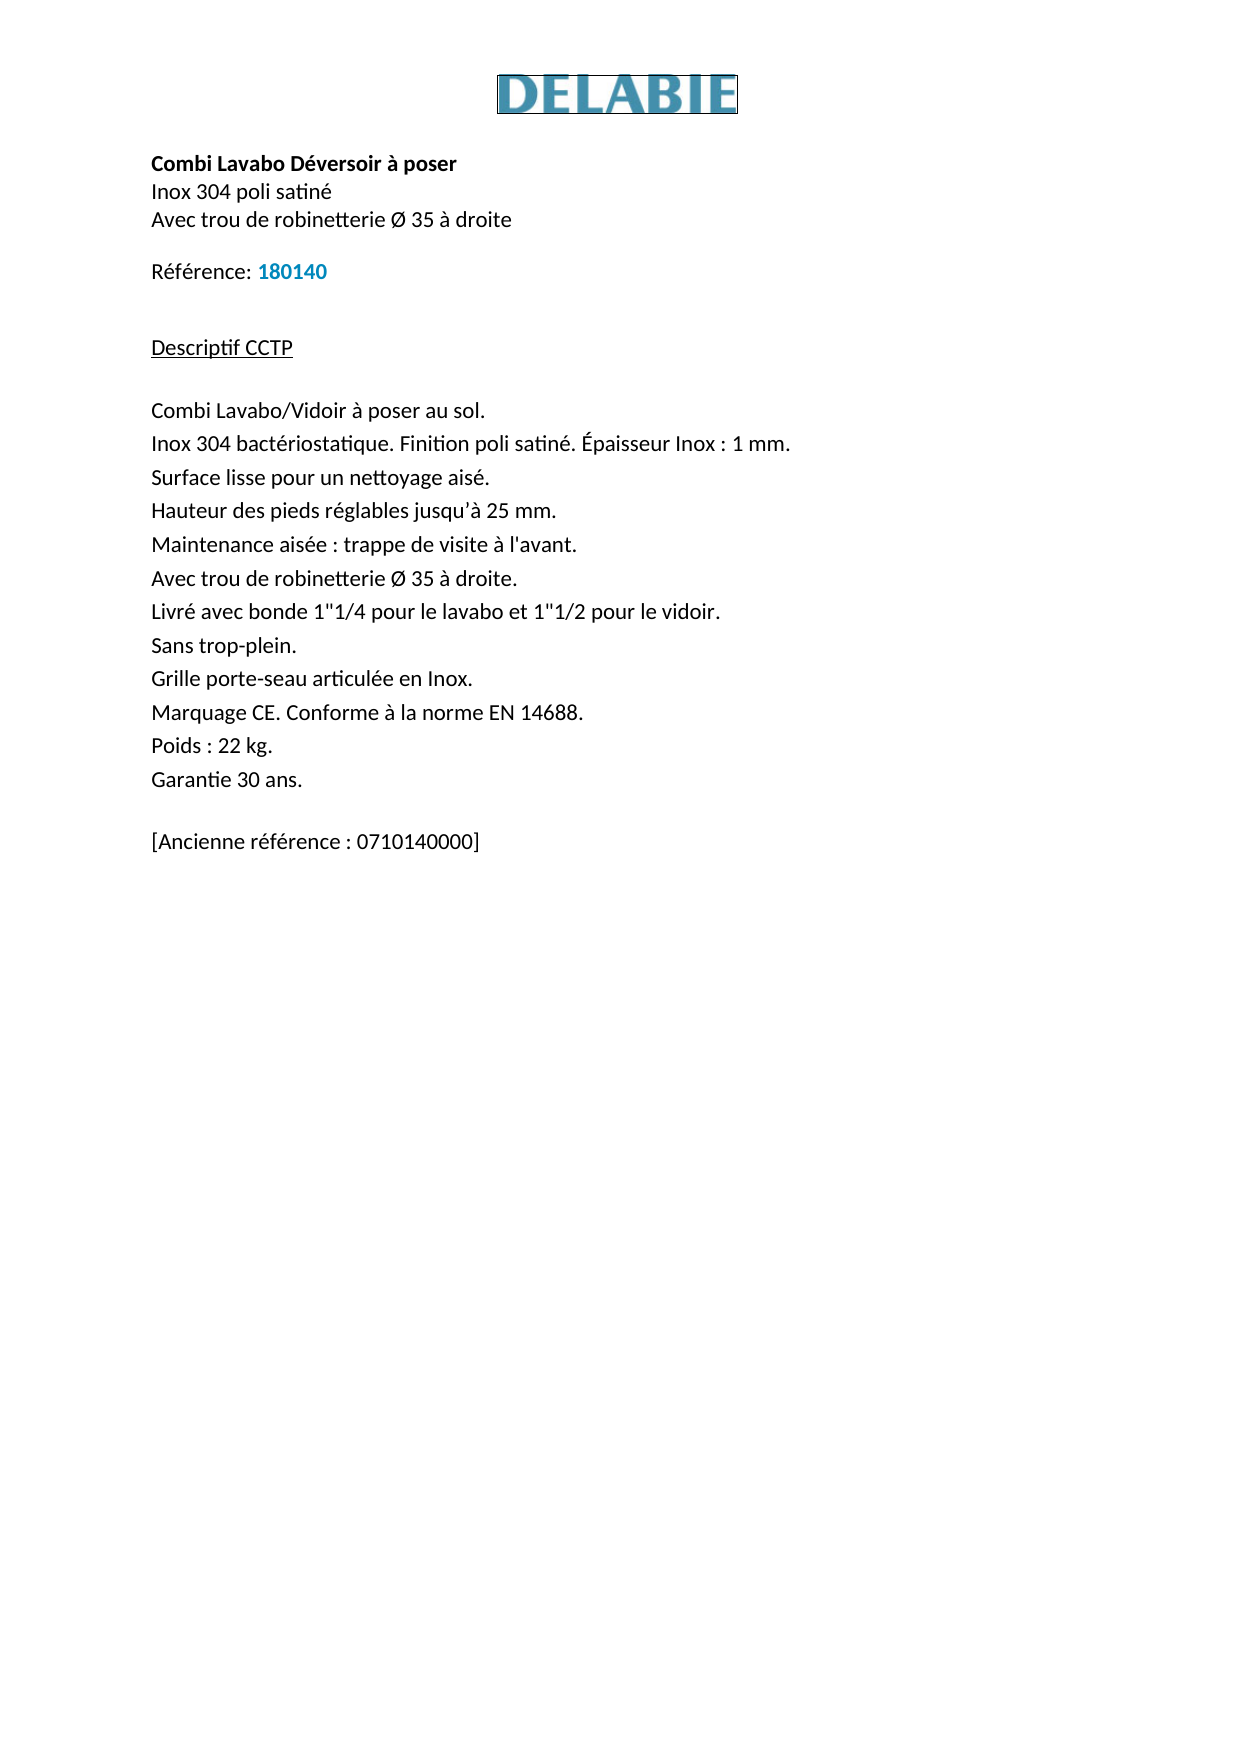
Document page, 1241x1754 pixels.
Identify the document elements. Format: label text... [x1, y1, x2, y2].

text Inox 304 poli satiné [151, 177, 1084, 205]
text [Ancienne référence : 0710140000] [151, 827, 1084, 855]
text Marquage CE. Conforme à la norme EN 14688. [151, 698, 1084, 726]
text Sans trop-plein. [151, 631, 1084, 659]
text Combi Lavabo/Vidoir à poser au sol. [151, 396, 1084, 424]
text Avec trou de robinetterie Ø 35 à droite [151, 205, 1084, 233]
text Descriptif CCTP [151, 333, 1084, 361]
text Grille porte-seau articulée en Inox. [151, 664, 1084, 692]
text Avec trou de robinetterie Ø 35 à droite. [151, 564, 1084, 592]
text Maintenance aisée : trappe de visite à l'avant. [151, 530, 1084, 558]
text Combi Lavabo Déversoir à poser [151, 149, 1084, 177]
picture [498, 76, 737, 113]
text Poids : 22 kg. [151, 731, 1084, 759]
text Référence: 180140 [151, 257, 1084, 285]
text Inox 304 bactériostatique. Finition poli satiné. Épaisseur Inox : 1 mm. [151, 429, 1084, 458]
text Hauteur des pieds réglables jusqu’à 25 mm. [151, 497, 1084, 525]
text Surface lisse pour un nettoyage aisé. [151, 463, 1084, 491]
text Garantie 30 ans. [151, 765, 1084, 793]
text Livré avec bonde 1"1/4 pour le lavabo et 1"1/2 pour le vidoir. [151, 597, 1084, 625]
